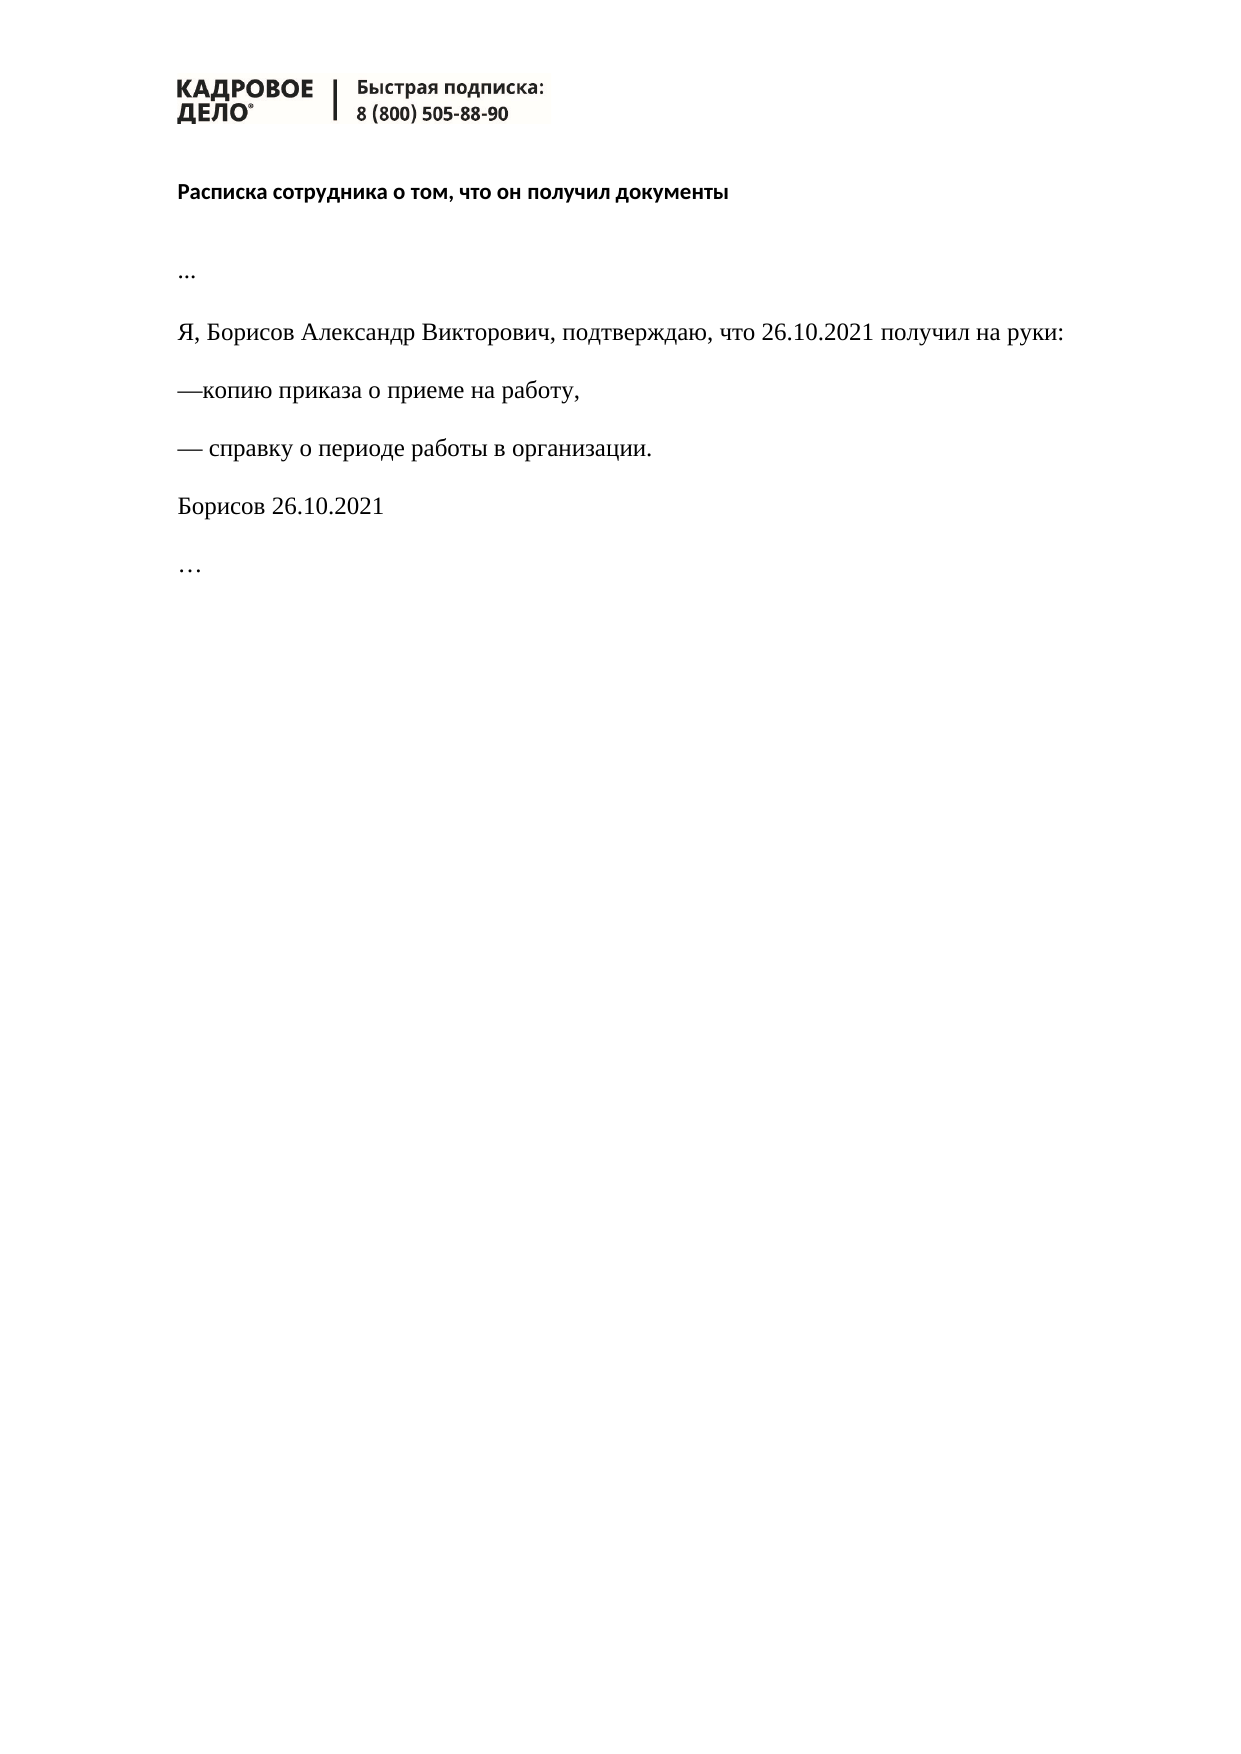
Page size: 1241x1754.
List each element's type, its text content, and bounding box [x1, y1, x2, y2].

text … [177, 549, 1152, 578]
text Расписка сотрудника о том, что он получил документы [177, 177, 1152, 205]
picture [177, 73, 552, 124]
text Я, Борисов Александр Викторович, подтверждаю, что 26.10.2021 получил на руки: [177, 317, 1152, 346]
text —копию приказа о приеме на работу, [177, 375, 1152, 404]
text — справку о периоде работы в организации. [177, 433, 1152, 462]
text ... [177, 255, 1152, 284]
text Борисов 26.10.2021 [177, 491, 1152, 520]
